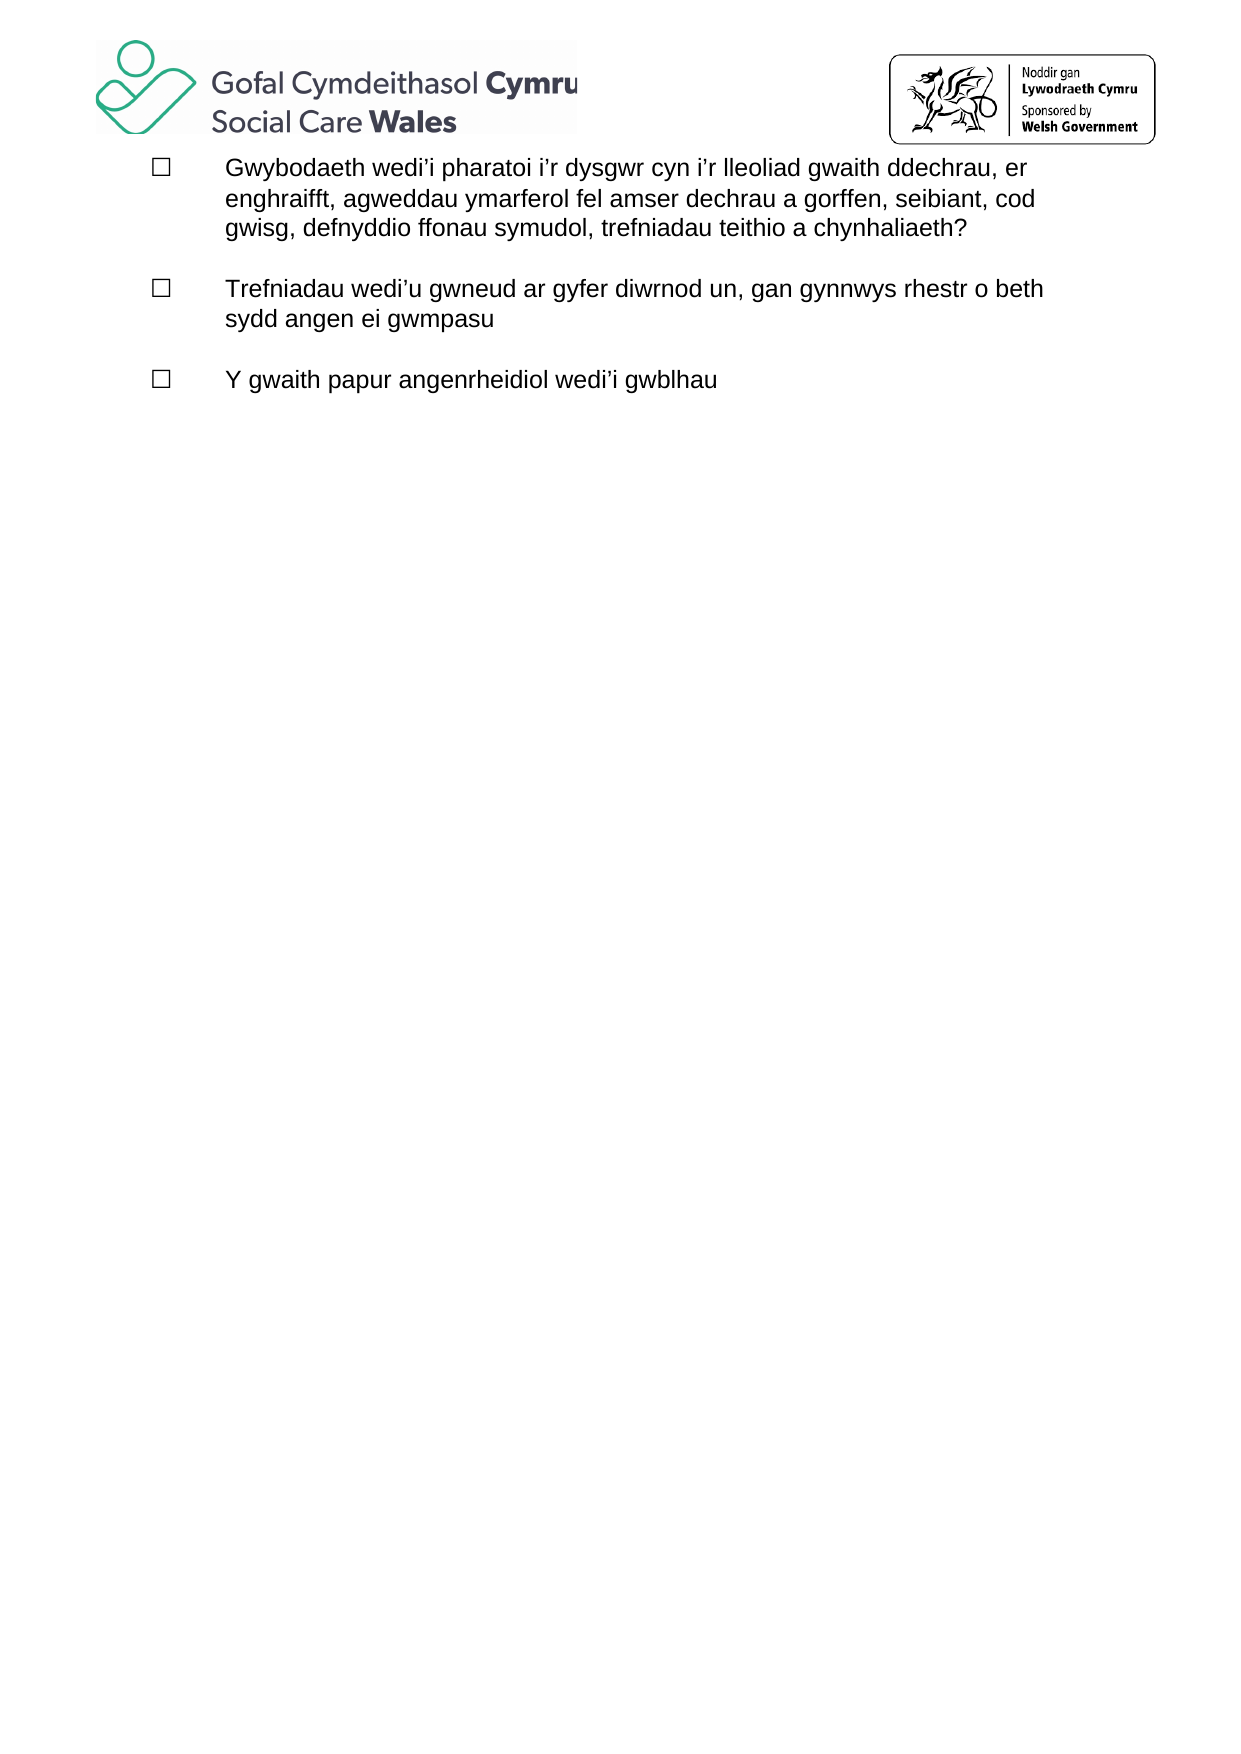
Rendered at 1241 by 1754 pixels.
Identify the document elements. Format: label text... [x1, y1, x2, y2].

text Trefniadau wedi’u gwneud ar gyfer diwrnod un, gan gynnwys rhestr o beth sydd angen ei gwmpasu [150, 270, 1090, 333]
text Y gwaith papur angenrheidiol wedi’i gwblhau [150, 362, 1090, 396]
text Gwybodaeth wedi’i pharatoi i’r dysgwr cyn i’r lleoliad gwaith ddechrau, er enghraifft, agweddau ymarferol fel amser dechrau a gorffen, seibiant, cod gwisg, defnyddio ffonau symudol, trefniadau teithio a chynhaliaeth? [150, 150, 1090, 242]
picture [883, 50, 1157, 147]
picture [95, 40, 577, 134]
